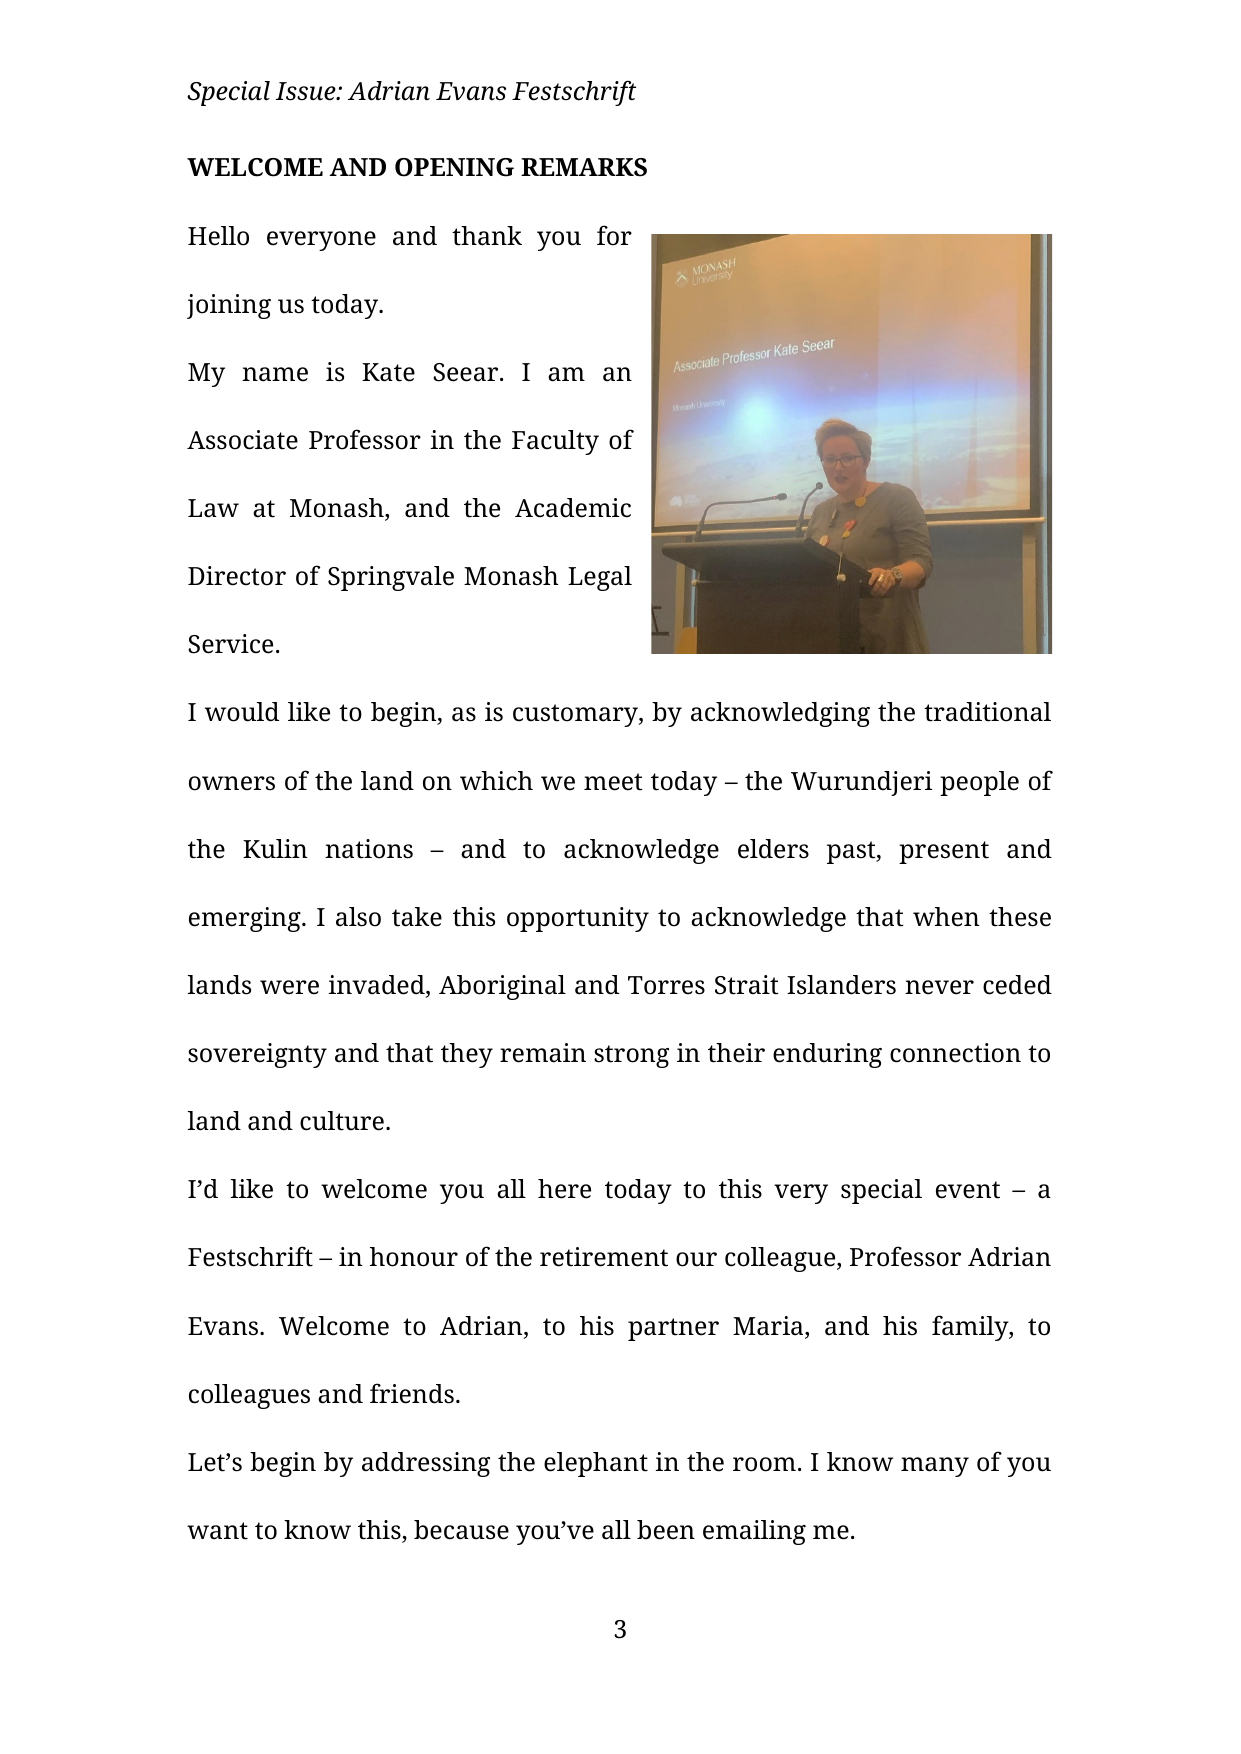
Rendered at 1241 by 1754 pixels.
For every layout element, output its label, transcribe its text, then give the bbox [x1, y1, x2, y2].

picture [651, 234, 1053, 654]
text WELCOME AND OPENING REMARKS [187, 150, 1053, 184]
text Hello everyone and thank you for joining us today. [187, 218, 1053, 320]
text I’d like to welcome you all here today to this very special event – a Festschrift – in honour of the retirement our colleague, Professor Adrian Evans. Welcome to Adrian, to his partner Maria, and his family, to colleagues and friends. [187, 1172, 1053, 1410]
text Let’s begin by addressing the elephant in the room. I know many of you want to know this, because you’ve all been emailing me. [187, 1444, 1053, 1547]
text I would like to begin, as is customary, by acknowledging the traditional owners of the land on which we meet today – the Wurundjeri people of the Kulin nations – and to acknowledge elders past, present and emerging. I also take this opportunity to acknowledge that when these lands were invaded, Aboriginal and Torres Strait Islanders never ceded sovereignty and that they remain strong in their enduring connection to land and culture. [187, 695, 1053, 1138]
text My name is Kate Seear. I am an Associate Professor in the Faculty of Law at Monash, and the Academic Director of Springvale Monash Legal Service. [187, 354, 1053, 661]
